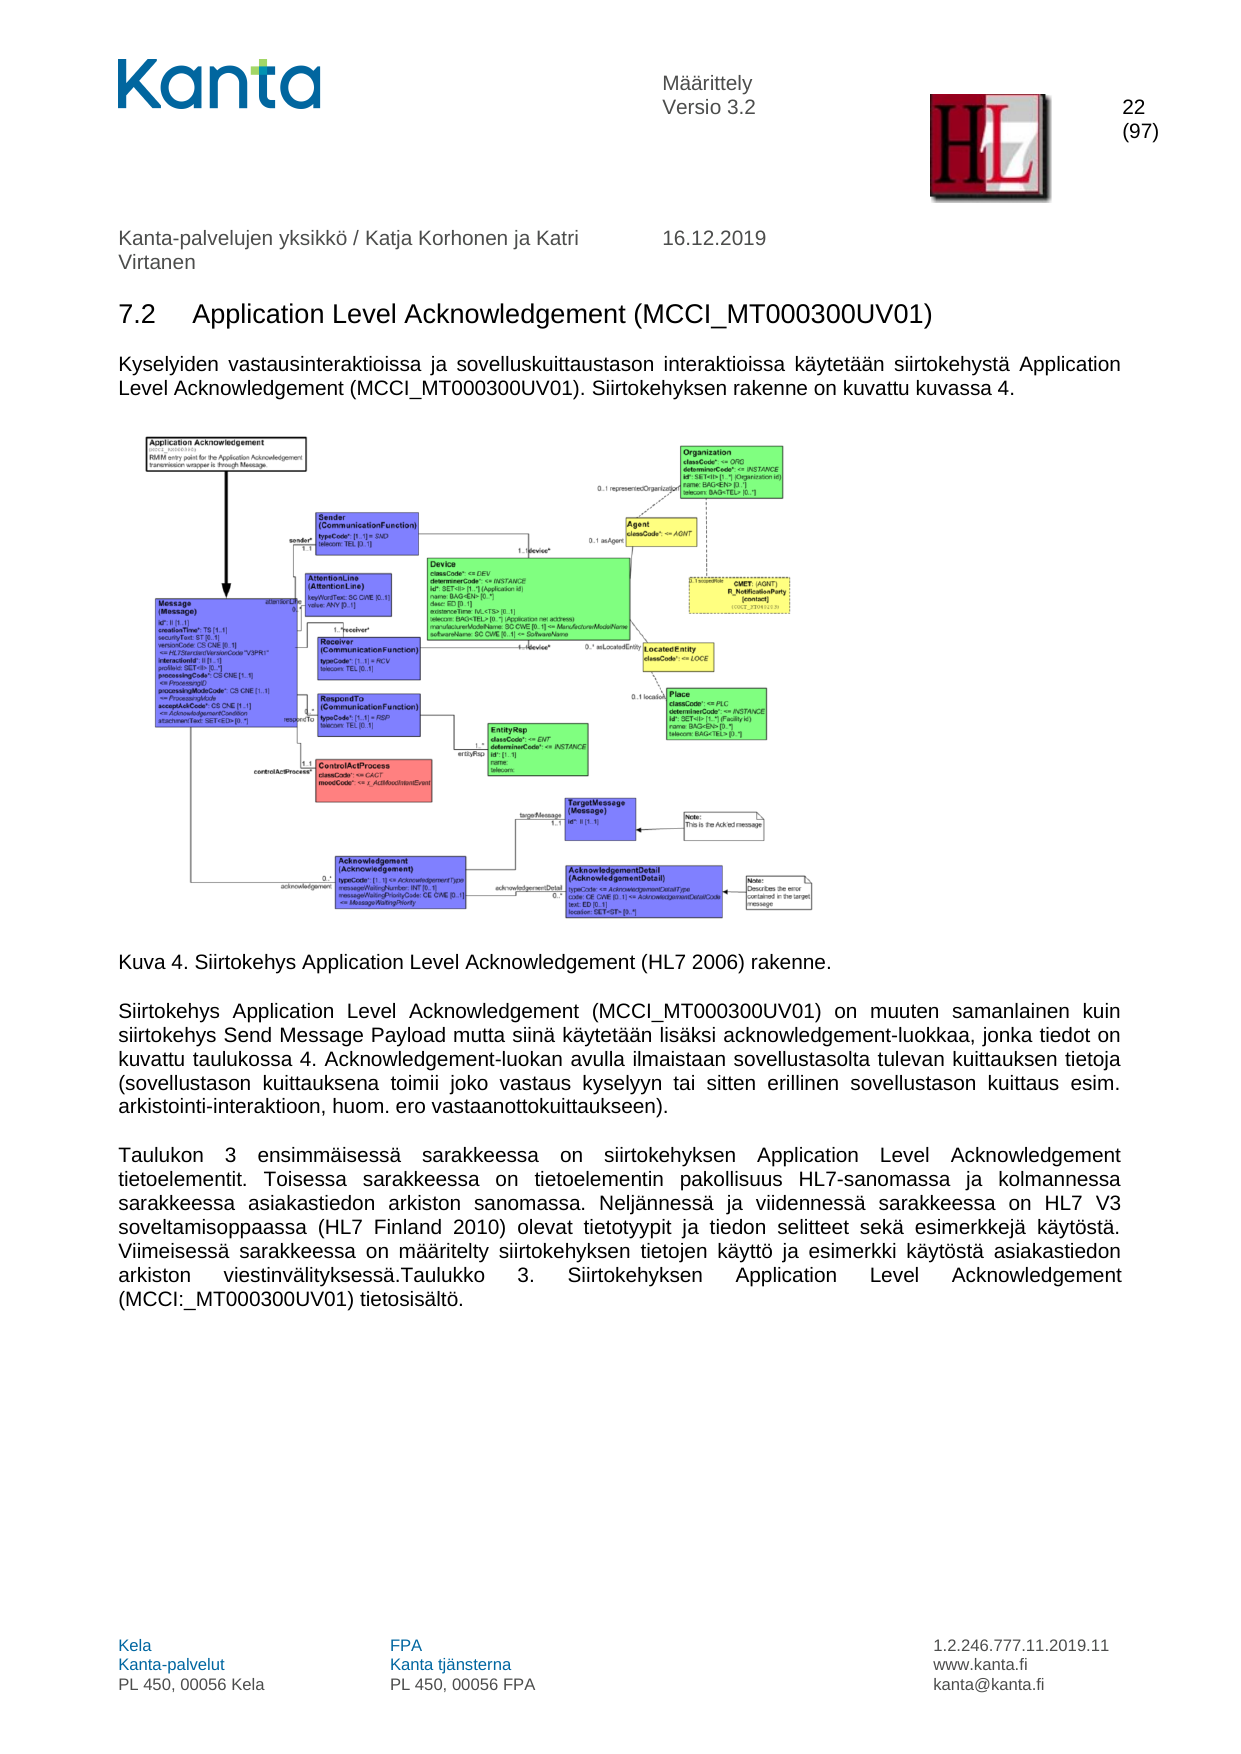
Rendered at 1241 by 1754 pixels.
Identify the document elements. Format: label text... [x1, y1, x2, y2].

text Kyselyiden vastausinteraktioissa ja sovelluskuittaustason interaktioissa käytetään siirtokehystä Application Level Acknowledgement (MCCI_MT000300UV01). Siirtokehyksen rakenne on kuvattu kuvassa 4. [118, 352, 1122, 400]
picture [930, 94, 1053, 203]
picture [118, 59, 321, 109]
subtitle Application Level Acknowledgement (MCCI_MT000300UV01) [118, 298, 1122, 329]
picture [118, 425, 823, 925]
text Kuva 4. Siirtokehys Application Level Acknowledgement (HL7 2006) rakenne. [118, 949, 1122, 973]
text Siirtokehys Application Level Acknowledgement (MCCI_MT000300UV01) on muuten samanlainen kuin siirtokehys Send Message Payload mutta siinä käytetään lisäksi acknowledgement-luokkaa, jonka tiedot on kuvattu taulukossa 4. Acknowledgement-luokan avulla ilmaistaan sovellustasolta tulevan kuittauksen tietoja (sovellustason kuittauksena toimii joko vastaus kyselyyn tai sitten erillinen sovellustason kuittaus esim. arkistointi-interaktioon, huom. ero vastaanottokuittaukseen). [118, 998, 1122, 1118]
text Taulukon 3 ensimmäisessä sarakkeessa on siirtokehyksen Application Level Acknowledgement tietoelementit. Toisessa sarakkeessa on tietoelementin pakollisuus HL7-sanomassa ja kolmannessa sarakkeessa asiakastiedon arkiston sanomassa. Neljännessä ja viidennessä sarakkeessa on HL7 V3 soveltamisoppaassa (HL7 Finland 2010) olevat tietotyypit ja tiedon selitteet sekä esimerkkejä käytöstä. Viimeisessä sarakkeessa on määritelty siirtokehyksen tietojen käyttö ja esimerkki käytöstä asiakastiedon arkiston viestinvälityksessä.Taulukko 3. Siirtokehyksen Application Level Acknowledgement (MCCI:_MT000300UV01) tietosisältö. [118, 1143, 1122, 1311]
